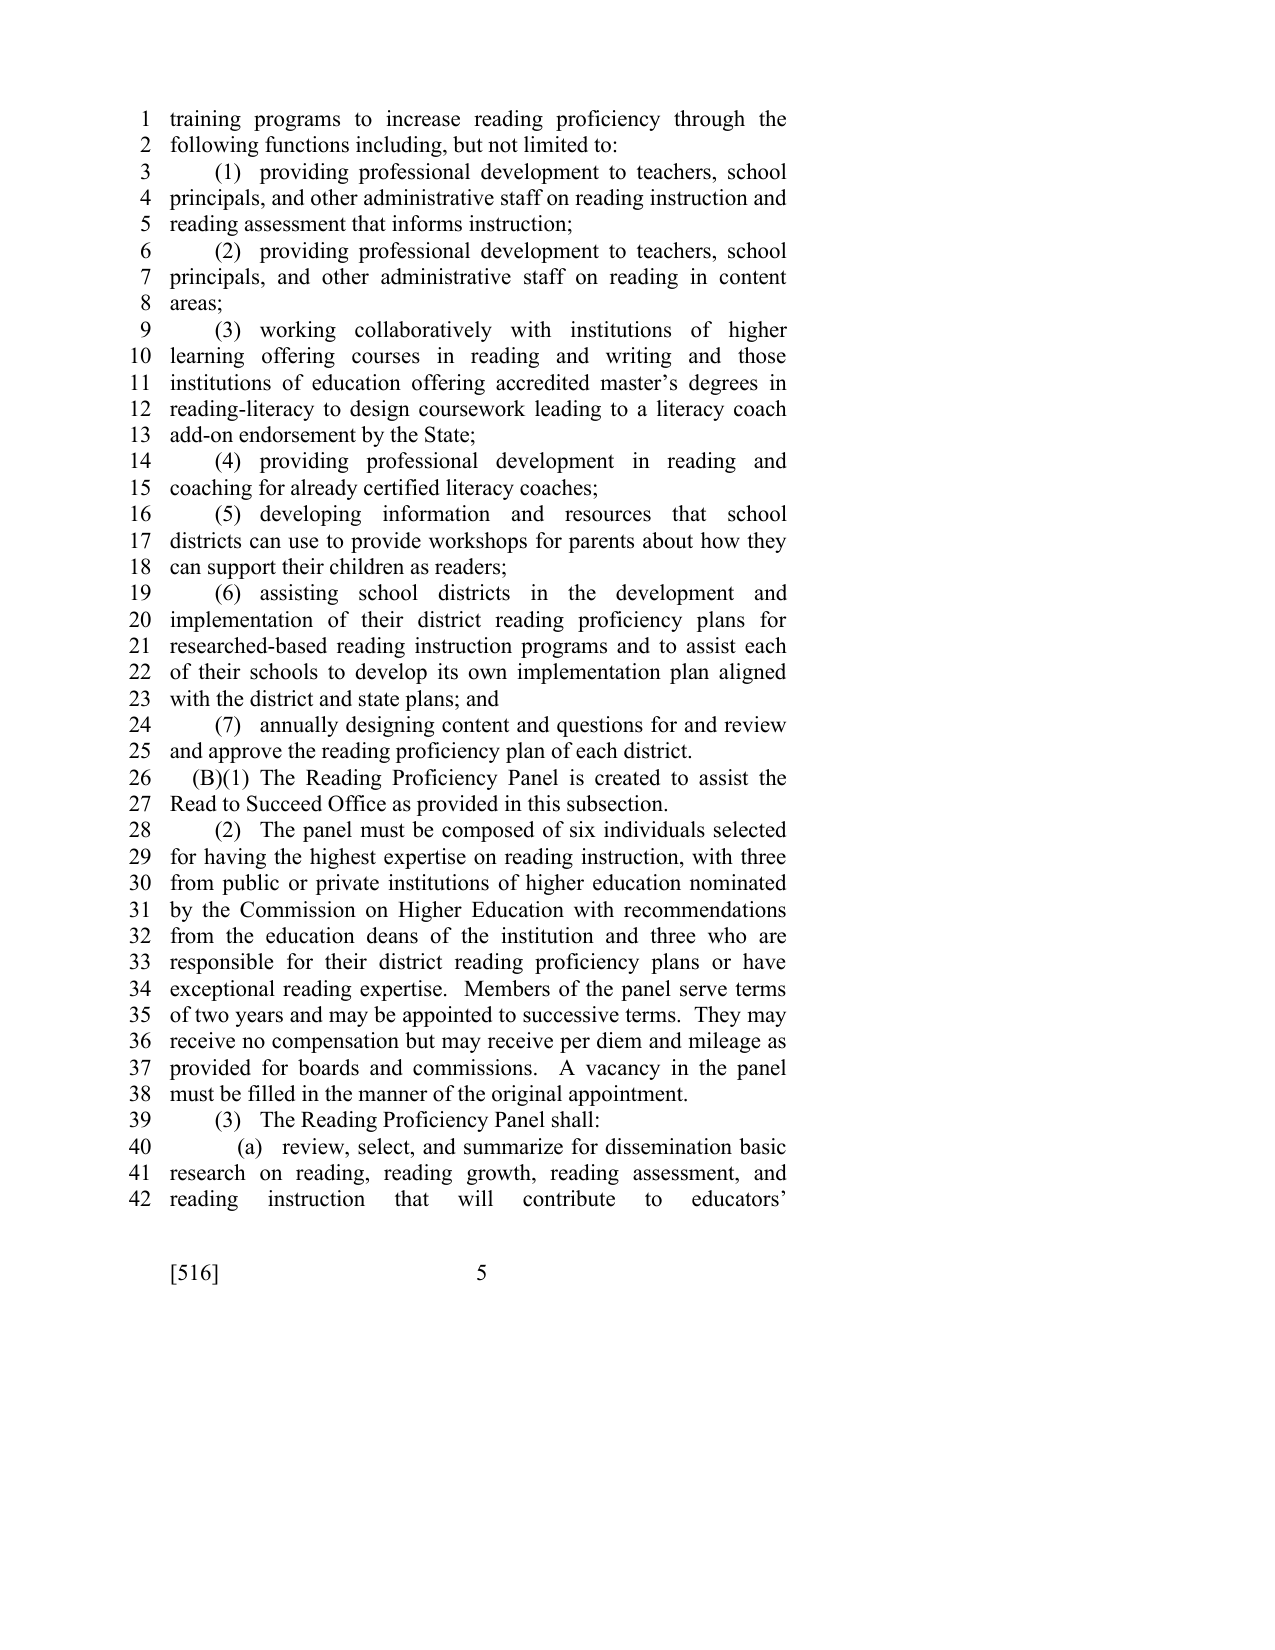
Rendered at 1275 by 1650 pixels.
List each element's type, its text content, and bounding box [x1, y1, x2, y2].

text (2) providing professional development to teachers, school principals, and other administrative staff on reading in content areas; [169, 237, 787, 316]
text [169, 105, 787, 158]
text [169, 1133, 787, 1212]
text (2) The panel must be composed of six individuals selected for having the highest expertise on reading instruction, with three from public or private institutions of higher education nominated by the Commission on Higher Education with recommendations from the education deans of the institution and three who are responsible for their district reading proficiency plans or have exceptional reading expertise. Members of the panel serve terms of two years and may be appointed to successive terms. They may receive no compensation but may receive per diem and mileage as provided for boards and commissions. A vacancy in the panel must be filled in the manner of the original appointment. [169, 817, 787, 1106]
text (5) developing information and resources that school districts can use to provide workshops for parents about how they can support their children as readers; [169, 500, 787, 579]
text (1) providing professional development to teachers, school principals, and other administrative staff on reading instruction and reading assessment that informs instruction; [169, 158, 787, 237]
text (3) The Reading Proficiency Panel shall: [169, 1106, 787, 1133]
text (4) providing professional development in reading and coaching for already certified literacy coaches; [169, 448, 787, 500]
text (6) assisting school districts in the development and implementation of their district reading proficiency plans for researched-based reading instruction programs and to assist each of their schools to develop its own implementation plan aligned with the district and state plans; and [169, 579, 787, 711]
text (7) annually designing content and questions for and review and approve the reading proficiency plan of each district. [169, 711, 787, 764]
text (3) working collaboratively with institutions of higher learning offering courses in reading and writing and those institutions of education offering accredited master’s degrees in reading-literacy to design coursework leading to a literacy coach add-on endorsement by the State; [169, 316, 787, 448]
text (B)(1) The Reading Proficiency Panel is created to assist the Read to Succeed Office as provided in this subsection. [169, 764, 787, 817]
